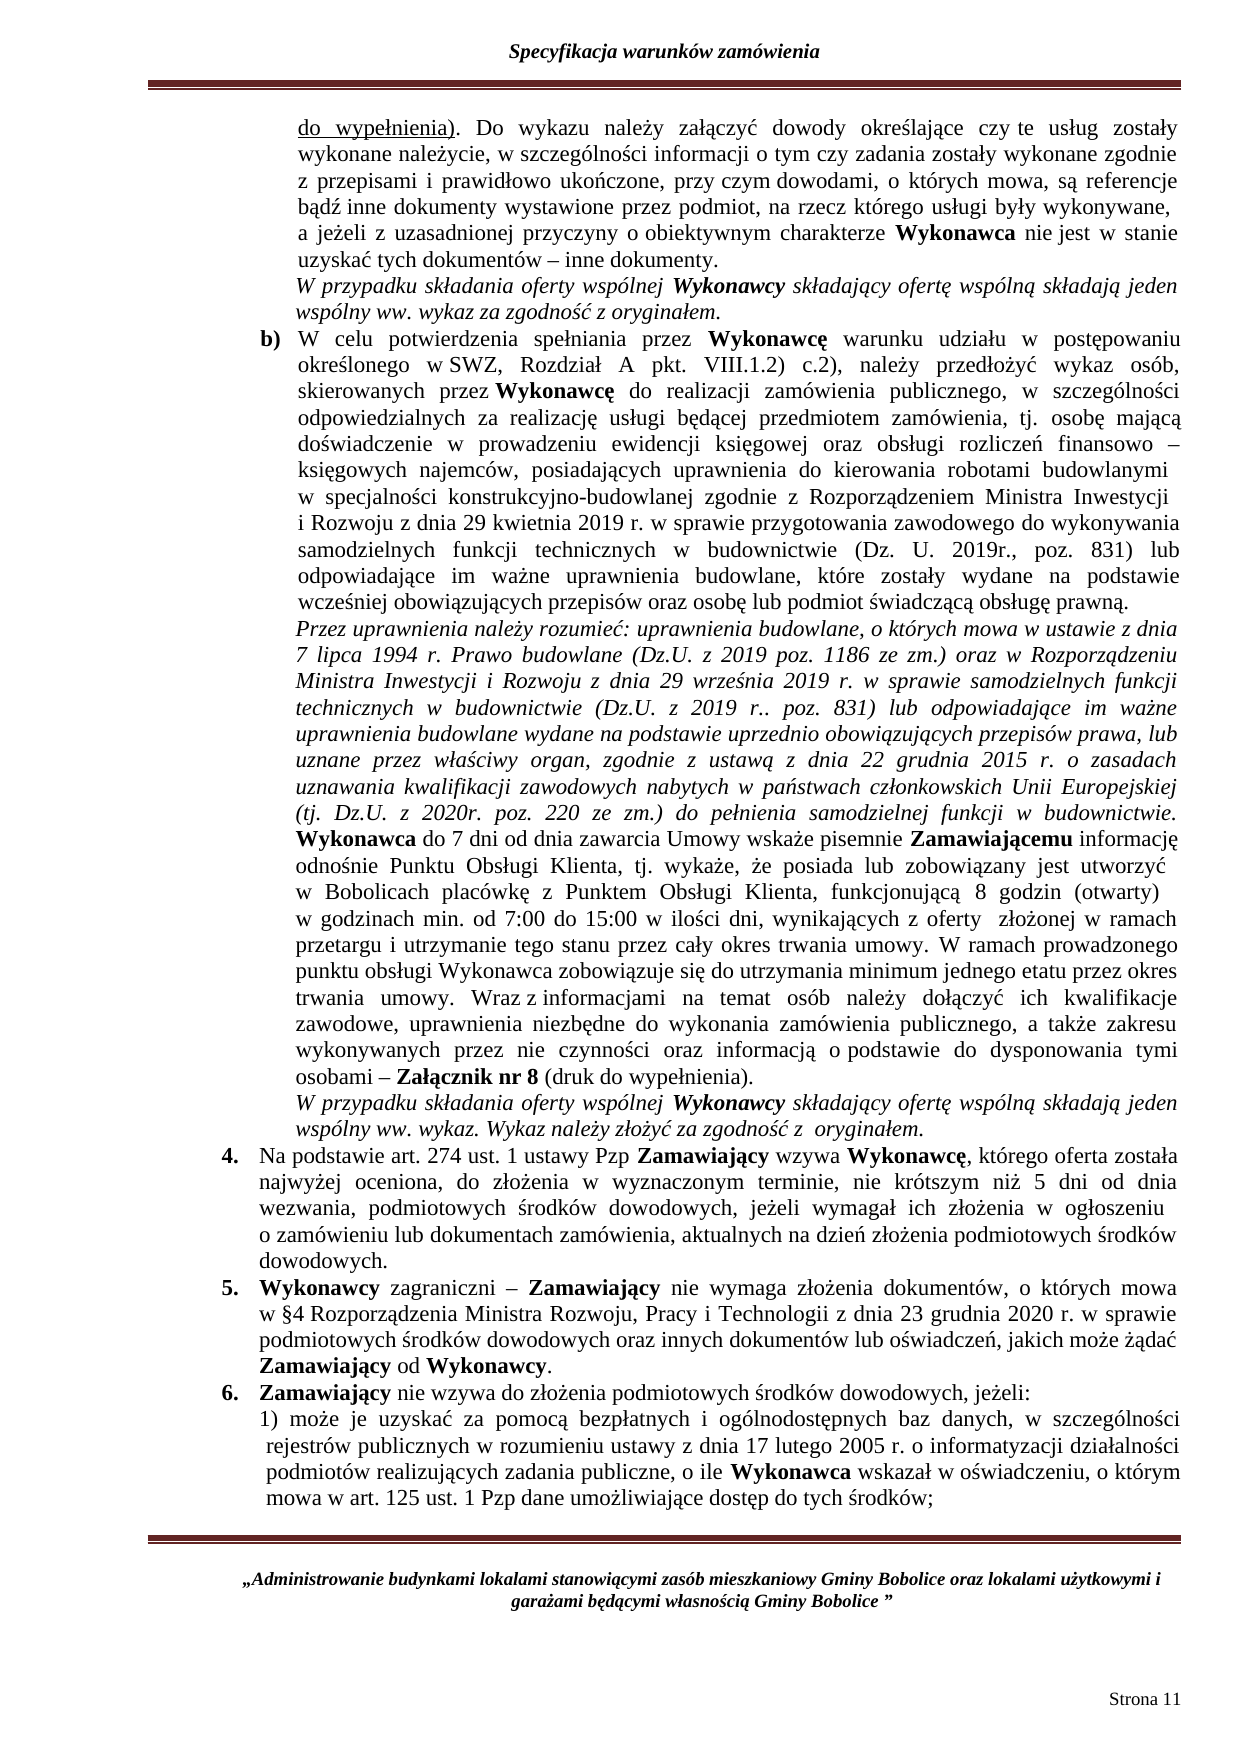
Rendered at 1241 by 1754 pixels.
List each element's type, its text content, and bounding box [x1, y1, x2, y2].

list Wykonawcy zagraniczni – Zamawiający nie wymaga złożenia dokumentów, o których mowa w §4 Rozporządzenia Ministra Rozwoju, Pracy i Technologii z dnia 23 grudnia 2020 r. w sprawie podmiotowych środków dowodowych oraz innych dokumentów lub oświadczeń, jakich może żądać Zamawiający od Wykonawcy. [221, 1273, 1178, 1379]
list Na podstawie art. 274 ust. 1 ustawy Pzp Zamawiający wzywa Wykonawcę, którego oferta została najwyżej oceniona, do złożenia w wyznaczonym terminie, nie krótszym niż 5 dni od dnia wezwania, podmiotowych środków dowodowych, jeżeli wymagał ich złożenia w ogłoszeniu o zamówieniu lub dokumentach zamówienia, aktualnych na dzień złożenia podmiotowych środków dowodowych. [221, 1142, 1178, 1273]
list Zamawiający nie wzywa do złożenia podmiotowych środków dowodowych, jeżeli: [221, 1379, 1178, 1405]
text W przypadku składania oferty wspólnej Wykonawcy składający ofertę wspólną składają jeden wspólny ww. wykaz za zgodność z oryginałem. [295, 272, 1178, 325]
list W celu potwierdzenia spełniania przez Wykonawcę warunku udziału w postępowaniu określonego w SWZ, Rozdział A pkt. VIII.1.2) c.2), należy przedłożyć wykaz osób, skierowanych przez Wykonawcę do realizacji zamówienia publicznego, w szczególności odpowiedzialnych za realizację usługi będącej przedmiotem zamówienia, tj. osobę mającą doświadczenie w prowadzeniu ewidencji księgowej oraz obsługi rozliczeń finansowo – księgowych najemców, posiadających uprawnienia do kierowania robotami budowlanymi w specjalności konstrukcyjno-budowlanej zgodnie z Rozporządzeniem Ministra Inwestycji i Rozwoju z dnia 29 kwietnia 2019 r. w sprawie przygotowania zawodowego do wykonywania samodzielnych funkcji technicznych w budownictwie (Dz. U. 2019r., poz. 831) lub odpowiadające im ważne uprawnienia budowlane, które zostały wydane na podstawie wcześniej obowiązujących przepisów oraz osobę lub podmiot świadczącą obsługę prawną. [260, 325, 1181, 615]
text W przypadku składania oferty wspólnej Wykonawcy składający ofertę wspólną składają jeden wspólny ww. wykaz. Wykaz należy złożyć za zgodność z oryginałem. [295, 1089, 1178, 1142]
text 1) może je uzyskać za pomocą bezpłatnych i ogólnodostępnych baz danych, w szczególności rejestrów publicznych w rozumieniu ustawy z dnia 17 lutego 2005 r. o informatyzacji działalności podmiotów realizujących zadania publiczne, o ile Wykonawca wskazał w oświadczeniu, o którym mowa w art. 125 ust. 1 Pzp dane umożliwiające dostęp do tych środków; [259, 1405, 1181, 1511]
text Przez uprawnienia należy rozumieć: uprawnienia budowlane, o których mowa w ustawie z dnia 7 lipca 1994 r. Prawo budowlane (Dz.U. z 2019 poz. 1186 ze zm.) oraz w Rozporządzeniu Ministra Inwestycji i Rozwoju z dnia 29 września 2019 r. w sprawie samodzielnych funkcji technicznych w budownictwie (Dz.U. z 2019 r.. poz. 831) lub odpowiadające im ważne uprawnienia budowlane wydane na podstawie uprzednio obowiązujących przepisów prawa, lub uznane przez właściwy organ, zgodnie z ustawą z dnia 22 grudnia 2015 r. o zasadach uznawania kwalifikacji zawodowych nabytych w państwach członkowskich Unii Europejskiej (tj. Dz.U. z 2020r. poz. 220 ze zm.) do pełnienia samodzielnej funkcji w budownictwie. Wykonawca do 7 dni od dnia zawarcia Umowy wskaże pisemnie Zamawiającemu informację odnośnie Punktu Obsługi Klienta, tj. wykaże, że posiada lub zobowiązany jest utworzyć w Bobolicach placówkę z Punktem Obsługi Klienta, funkcjonującą 8 godzin (otwarty) w godzinach min. od 7:00 do 15:00 w ilości dni, wynikających z oferty złożonej w ramach przetargu i utrzymanie tego stanu przez cały okres trwania umowy. W ramach prowadzonego punktu obsługi Wykonawca zobowiązuje się do utrzymania minimum jednego etatu przez okres trwania umowy. Wraz z informacjami na temat osób należy dołączyć ich kwalifikacje zawodowe, uprawnienia niezbędne do wykonania zamówienia publicznego, a także zakresu wykonywanych przez nie czynności oraz informacją o podstawie do dysponowania tymi osobami – Załącznik nr 8 (druk do wypełnienia). [254, 615, 1178, 1089]
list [260, 114, 1178, 272]
